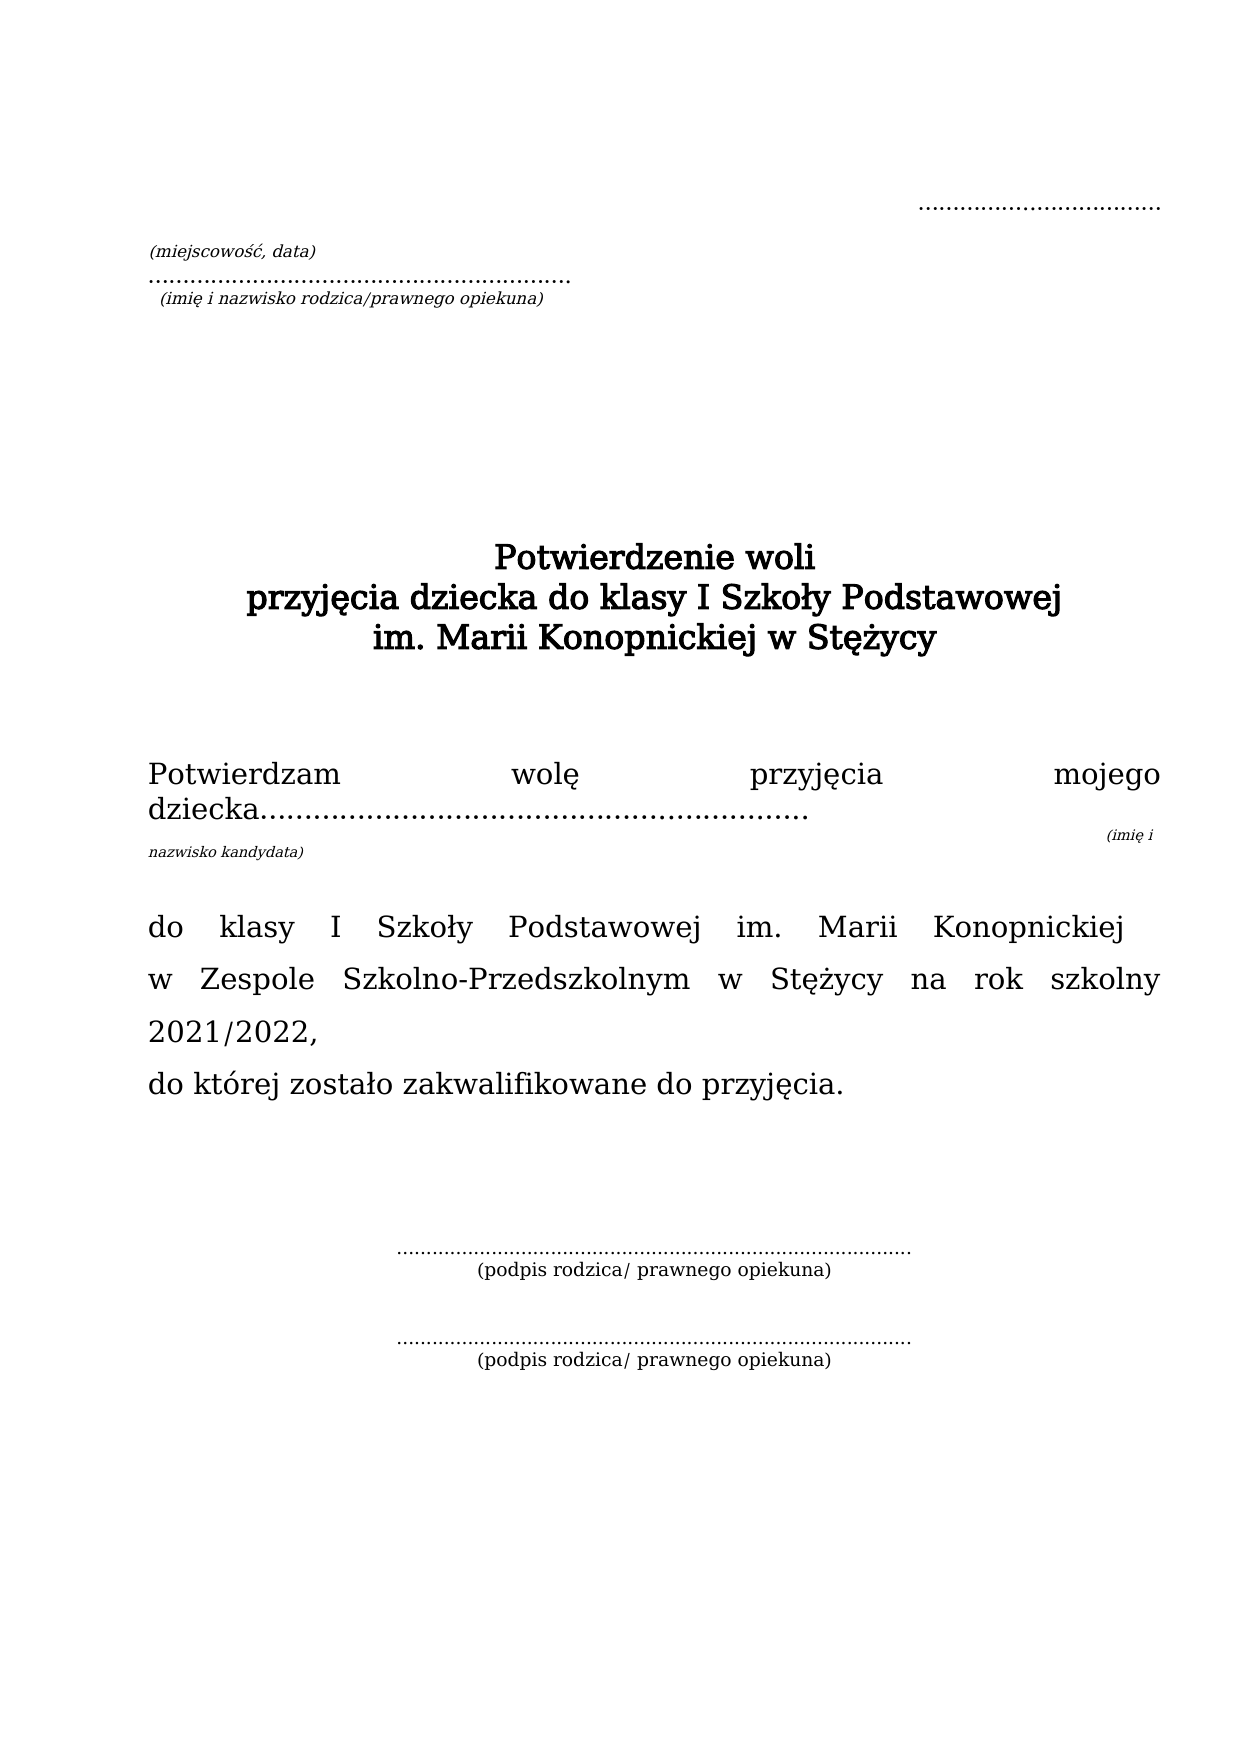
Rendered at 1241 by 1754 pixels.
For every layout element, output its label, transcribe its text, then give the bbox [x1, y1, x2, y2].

text Potwierdzenie woli [148, 536, 1161, 576]
text im. Marii Konopnickiej w Stężycy [148, 616, 1161, 656]
text ....................................................................................... [148, 1236, 1161, 1258]
text (imię i nazwisko rodzica/prawnego opiekuna) [148, 288, 1161, 308]
text (podpis rodzica/ prawnego opiekuna) [148, 1348, 1161, 1371]
text ……………………………………………………. [148, 261, 1161, 288]
text ……………..……………… [148, 188, 1161, 215]
text przyjęcia dziecka do klasy I Szkoły Podstawowej [148, 576, 1161, 616]
text do klasy I Szkoły Podstawowej im. Marii Konopnickiej w Zespole Szkolno-Przedszkolnym w Stężycy na rok szkolny 2021/2022, do której zostało zakwalifikowane do przyjęcia. [148, 908, 1161, 1101]
text (miejscowość, data) [148, 215, 1161, 261]
text Potwierdzam wolę przyjęcia mojego dziecka………………………………………..……….….. [148, 756, 1161, 826]
text (imię i nazwisko kandydata) [148, 826, 1161, 861]
text ....................................................................................... [148, 1326, 1161, 1348]
text (podpis rodzica/ prawnego opiekuna) [148, 1258, 1161, 1281]
